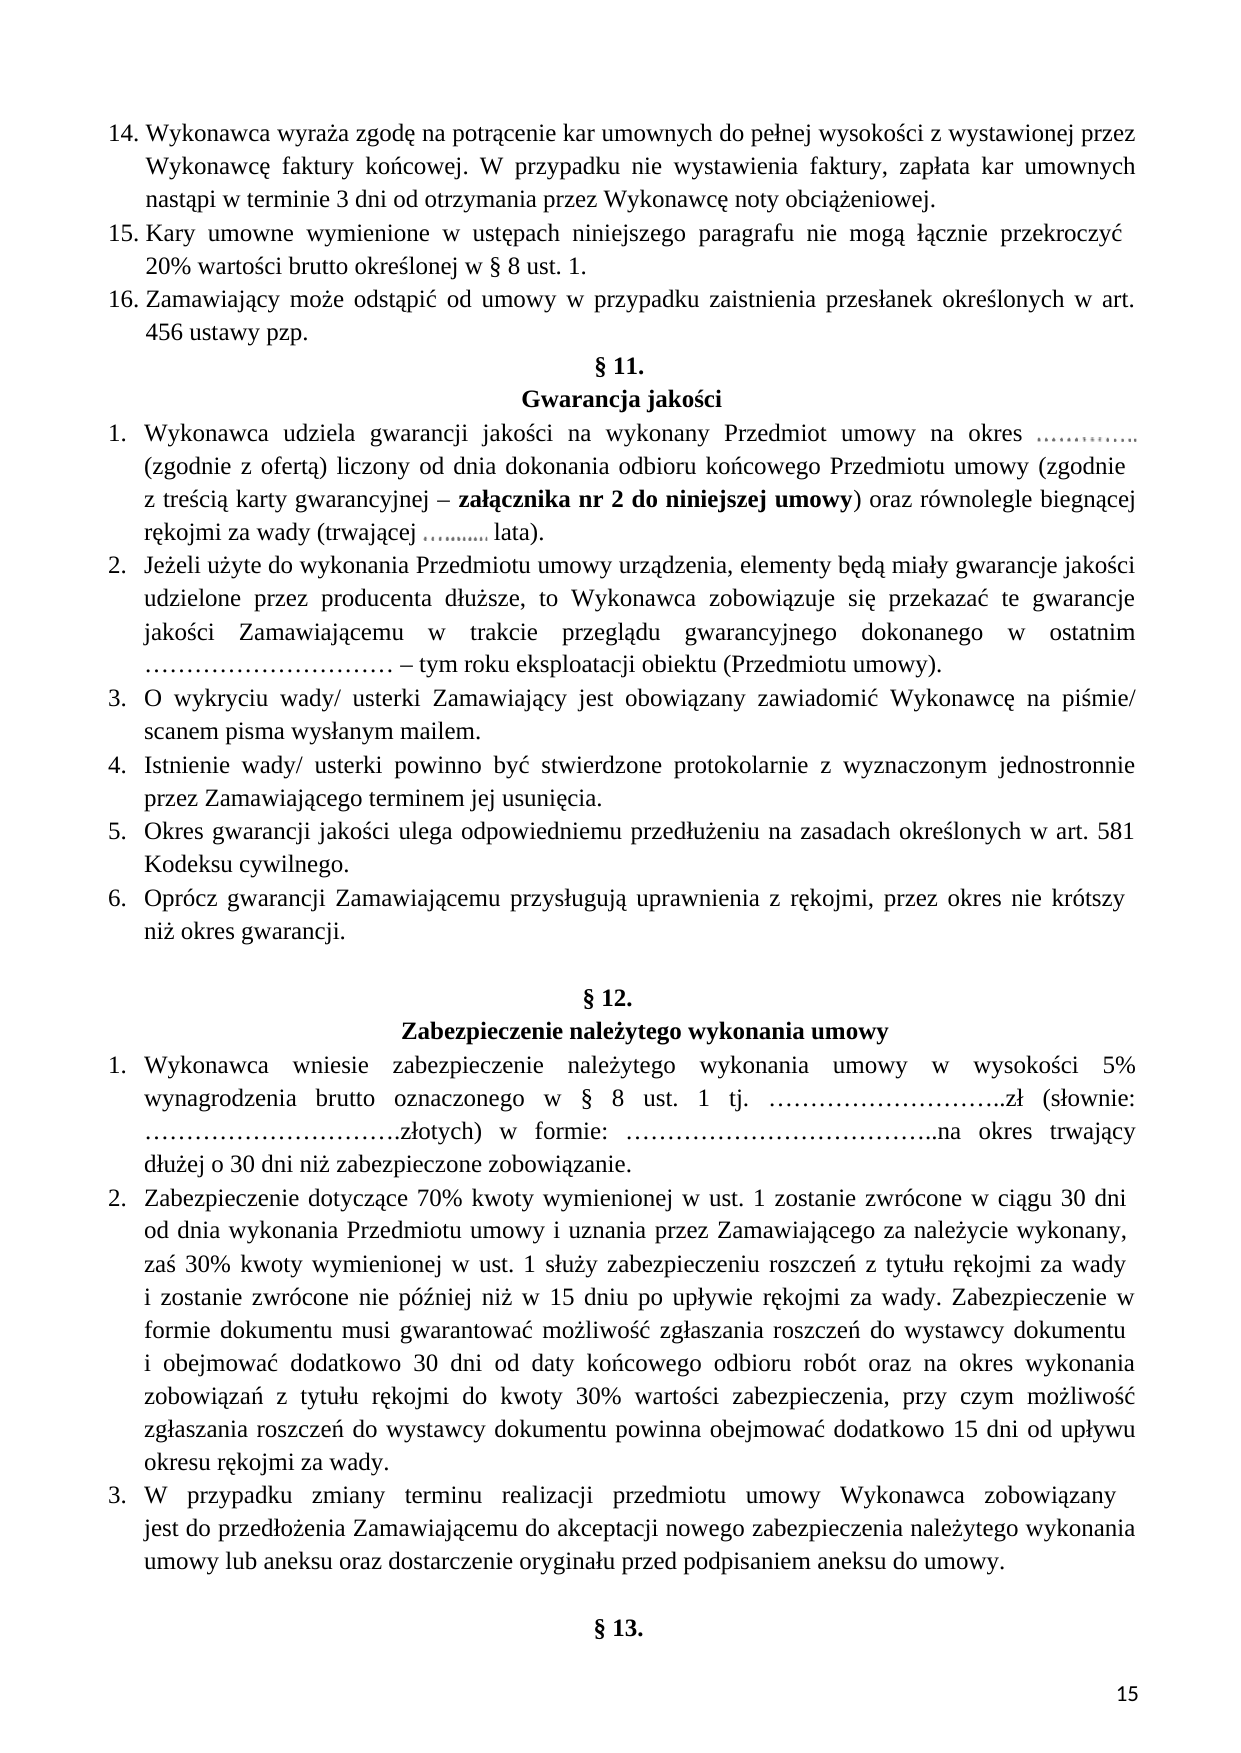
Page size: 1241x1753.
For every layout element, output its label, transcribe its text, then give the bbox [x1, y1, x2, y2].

list Wykonawca udziela gwarancji jakości na wykonany Przedmiot umowy na okres (zgodnie z ofertą) liczony od dnia dokonania odbioru końcowego Przedmiotu umowy (zgodnie z treścią karty gwarancyjnej – załącznika nr 2 do niniejszej umowy) oraz równolegle biegnącej rękojmi za wady (trwającej lata). [108, 418, 1136, 546]
list Jeżeli użyte do wykonania Przedmiotu umowy urządzenia, elementy będą miały gwarancje jakości udzielone przez producenta dłuższe, to Wykonawca zobowiązuje się przekazać te gwarancje jakości Zamawiającemu w trakcie przeglądu gwarancyjnego dokonanego w ostatnim ………………………… – tym roku eksploatacji obiektu (Przedmiotu umowy). [108, 551, 1136, 678]
list Wykonawca wyraża zgodę na potrącenie kar umownych do pełnej wysokości z wystawionej przez Wykonawcę faktury końcowej. W przypadku nie wystawienia faktury, zapłata kar umownych nastąpi w terminie 3 dni od otrzymania przez Wykonawcę noty obciążeniowej. [108, 118, 1136, 213]
subtitle Zabezpieczenie należytego wykonania umowy [103, 1016, 1049, 1045]
list Wykonawca wniesie zabezpieczenie należytego wykonania umowy w wysokości 5% wynagrodzenia brutto oznaczonego w § 8 ust. 1 tj. ………………………..zł (słownie: ………………………….złotych) w formie: ………………………………..na okres trwający dłużej o 30 dni niż zabezpieczone zobowiązanie. [108, 1050, 1136, 1178]
subtitle § 11. [103, 351, 1135, 379]
subtitle § 12. [103, 983, 1049, 1012]
list Istnienie wady/ usterki powinno być stwierdzone protokolarnie z wyznaczonym jednostronnie przez Zamawiającego terminem jej usunięcia. [108, 750, 1136, 811]
picture [1037, 437, 1137, 442]
list Zabezpieczenie dotyczące 70% kwoty wymienionej w ust. 1 zostanie zwrócone w ciągu 30 dni od dnia wykonania Przedmiotu umowy i uznania przez Zamawiającego za należycie wykonany, zaś 30% kwoty wymienionej w ust. 1 służy zabezpieczeniu roszczeń z tytułu rękojmi za wady i zostanie zwrócone nie później niż w 15 dniu po upływie rękojmi za wady. Zabezpieczenie w formie dokumentu musi gwarantować możliwość zgłaszania roszczeń do wystawcy dokumentu i obejmować dodatkowo 30 dni od daty końcowego odbioru robót oraz na okres wykonania zobowiązań z tytułu rękojmi do kwoty 30% wartości zabezpieczenia, przy czym możliwość zgłaszania roszczeń do wystawcy dokumentu powinna obejmować dodatkowo 15 dni od upływu okresu rękojmi za wady. [108, 1183, 1136, 1476]
text § 13. [102, 1613, 1134, 1642]
list Oprócz gwarancji Zamawiającemu przysługują uprawnienia z rękojmi, przez okres nie krótszy niż okres gwarancji. [108, 883, 1136, 944]
subtitle Gwarancja jakości [177, 384, 1028, 413]
list Kary umowne wymienione w ustępach niniejszego paragrafu nie mogą łącznie przekroczyć 20% wartości brutto określonej w § 8 ust. 1. [108, 218, 1136, 279]
list O wykryciu wady/ usterki Zamawiający jest obowiązany zawiadomić Wykonawcę na piśmie/ scanem pisma wysłanym mailem. [108, 683, 1136, 745]
list Zamawiający może odstąpić od umowy w przypadku zaistnienia przesłanek określonych w art. 456 ustawy pzp. [108, 284, 1136, 346]
picture [423, 536, 488, 541]
list Okres gwarancji jakości ulega odpowiedniemu przedłużeniu na zasadach określonych w art. 581 Kodeksu cywilnego. [108, 816, 1136, 878]
list W przypadku zmiany terminu realizacji przedmiotu umowy Wykonawca zobowiązany jest do przedłożenia Zamawiającemu do akceptacji nowego zabezpieczenia należytego wykonania umowy lub aneksu oraz dostarczenie oryginału przed podpisaniem aneksu do umowy. [108, 1480, 1136, 1575]
